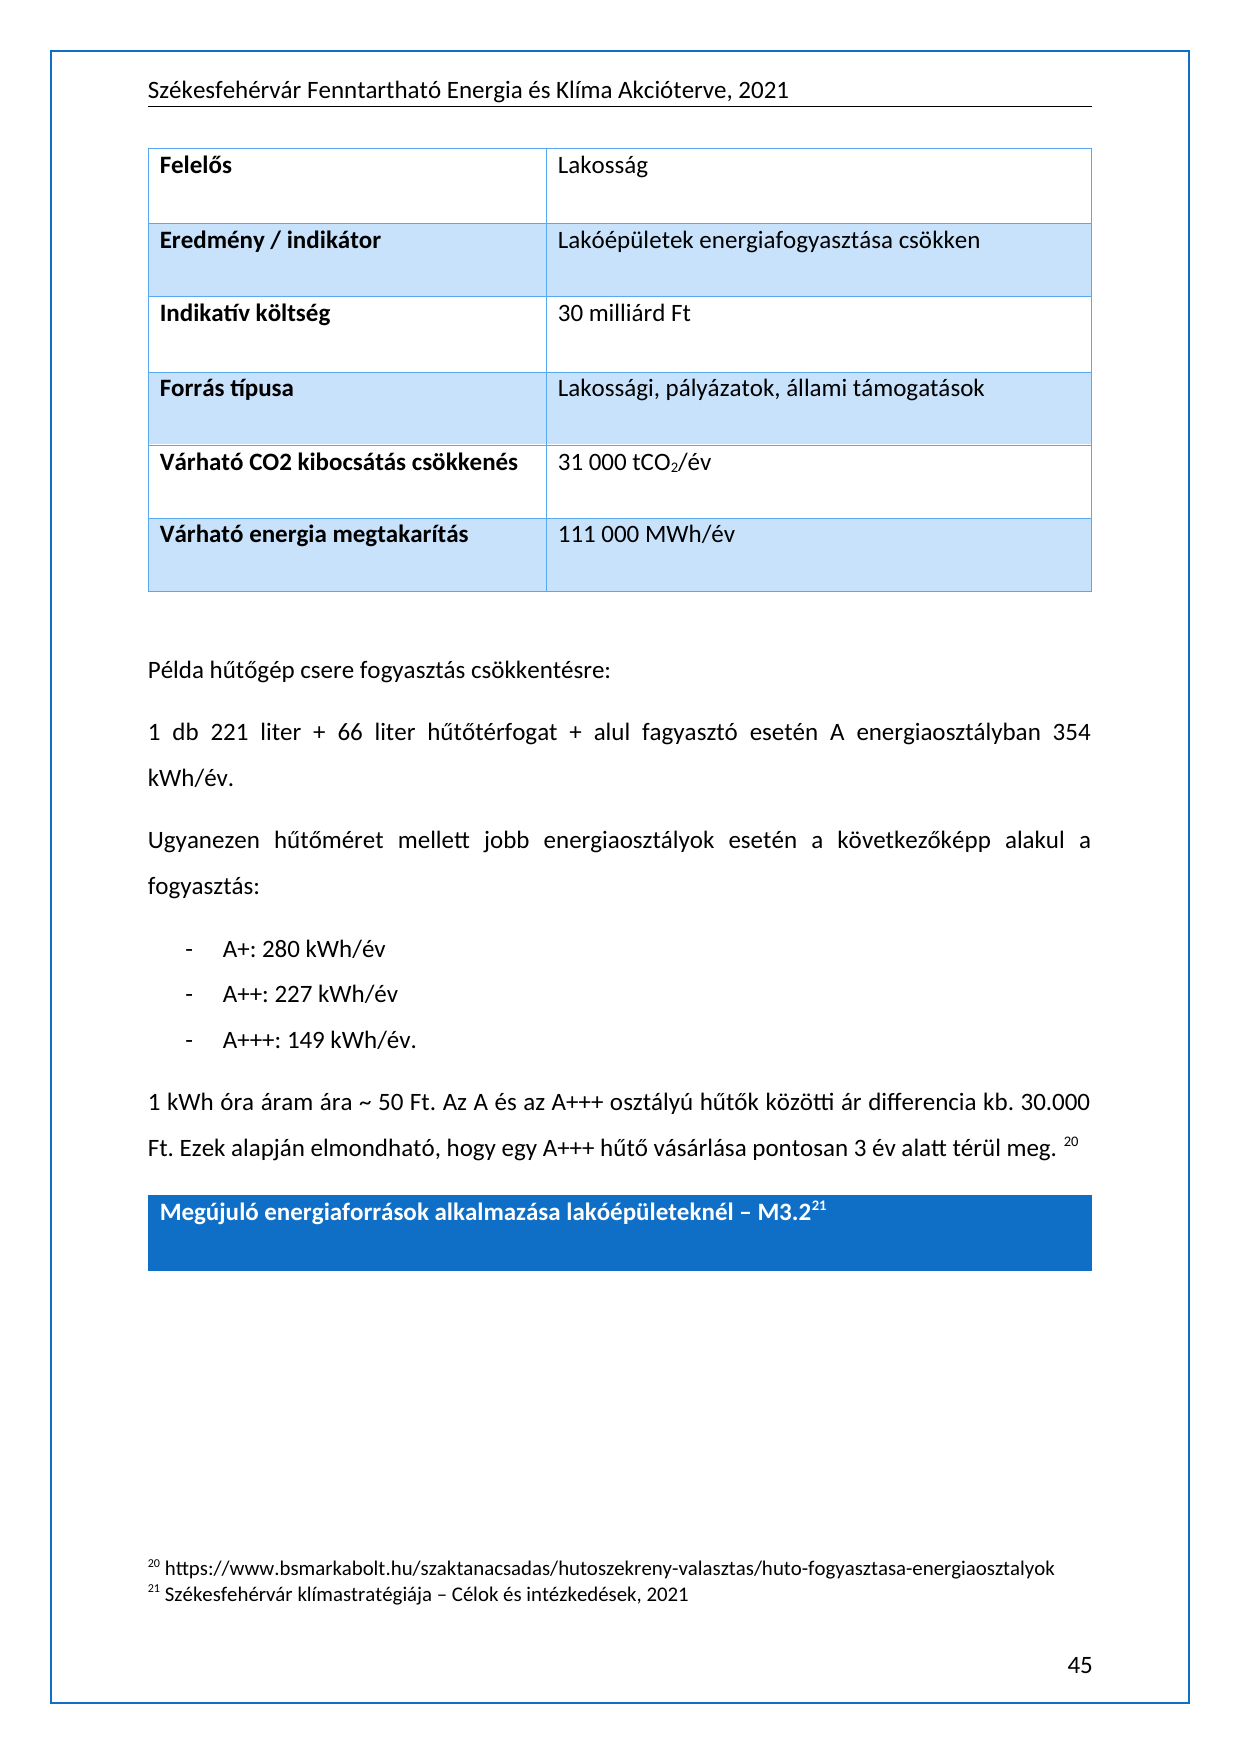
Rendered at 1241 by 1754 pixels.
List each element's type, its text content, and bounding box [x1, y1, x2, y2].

table_cell Indikatív költség [149, 297, 546, 372]
text Példa hűtőgép csere fogyasztás csökkentésre: [148, 654, 1092, 684]
list A++: 227 kWh/év [185, 978, 1092, 1009]
table_cell Felelős [149, 149, 546, 223]
table_cell Lakossági, pályázatok, állami támogatások [547, 373, 1091, 444]
list A+: 280 kWh/év [185, 933, 1092, 963]
table_cell Forrás típusa [149, 373, 546, 444]
table_cell Lakóépületek energiafogyasztása csökken [547, 224, 1091, 296]
table_cell 31 000 tCO2/év [547, 446, 1091, 518]
list A+++: 149 kWh/év. [185, 1024, 1092, 1055]
table_cell 111 000 MWh/év [547, 519, 1091, 591]
table_cell Eredmény / indikátor [149, 224, 546, 296]
table_header Megújuló energiaforrások alkalmazása lakóépületeknél – M3.2 [149, 1196, 1091, 1270]
text 1 db 221 liter + 66 liter hűtőtérfogat + alul fagyasztó esetén A energiaosztályban 354 kWh/év. [148, 716, 1092, 793]
table_cell Várható CO2 kibocsátás csökkenés [149, 446, 546, 518]
table_cell 30 milliárd Ft [547, 297, 1091, 372]
table_cell Lakosság [547, 149, 1091, 223]
text 1 kWh óra áram ára ~ 50 Ft. Az A és az A+++ osztályú hűtők közötti ár differencia kb. 30.000 Ft. Ezek alapján elmondható, hogy egy A+++ hűtő vásárlása pontosan 3 év alatt térül meg. [148, 1087, 1092, 1163]
text Ugyanezen hűtőméret mellett jobb energiaosztályok esetén a következőképp alakul a fogyasztás: [148, 824, 1092, 901]
table_cell Várható energia megtakarítás [149, 519, 546, 591]
